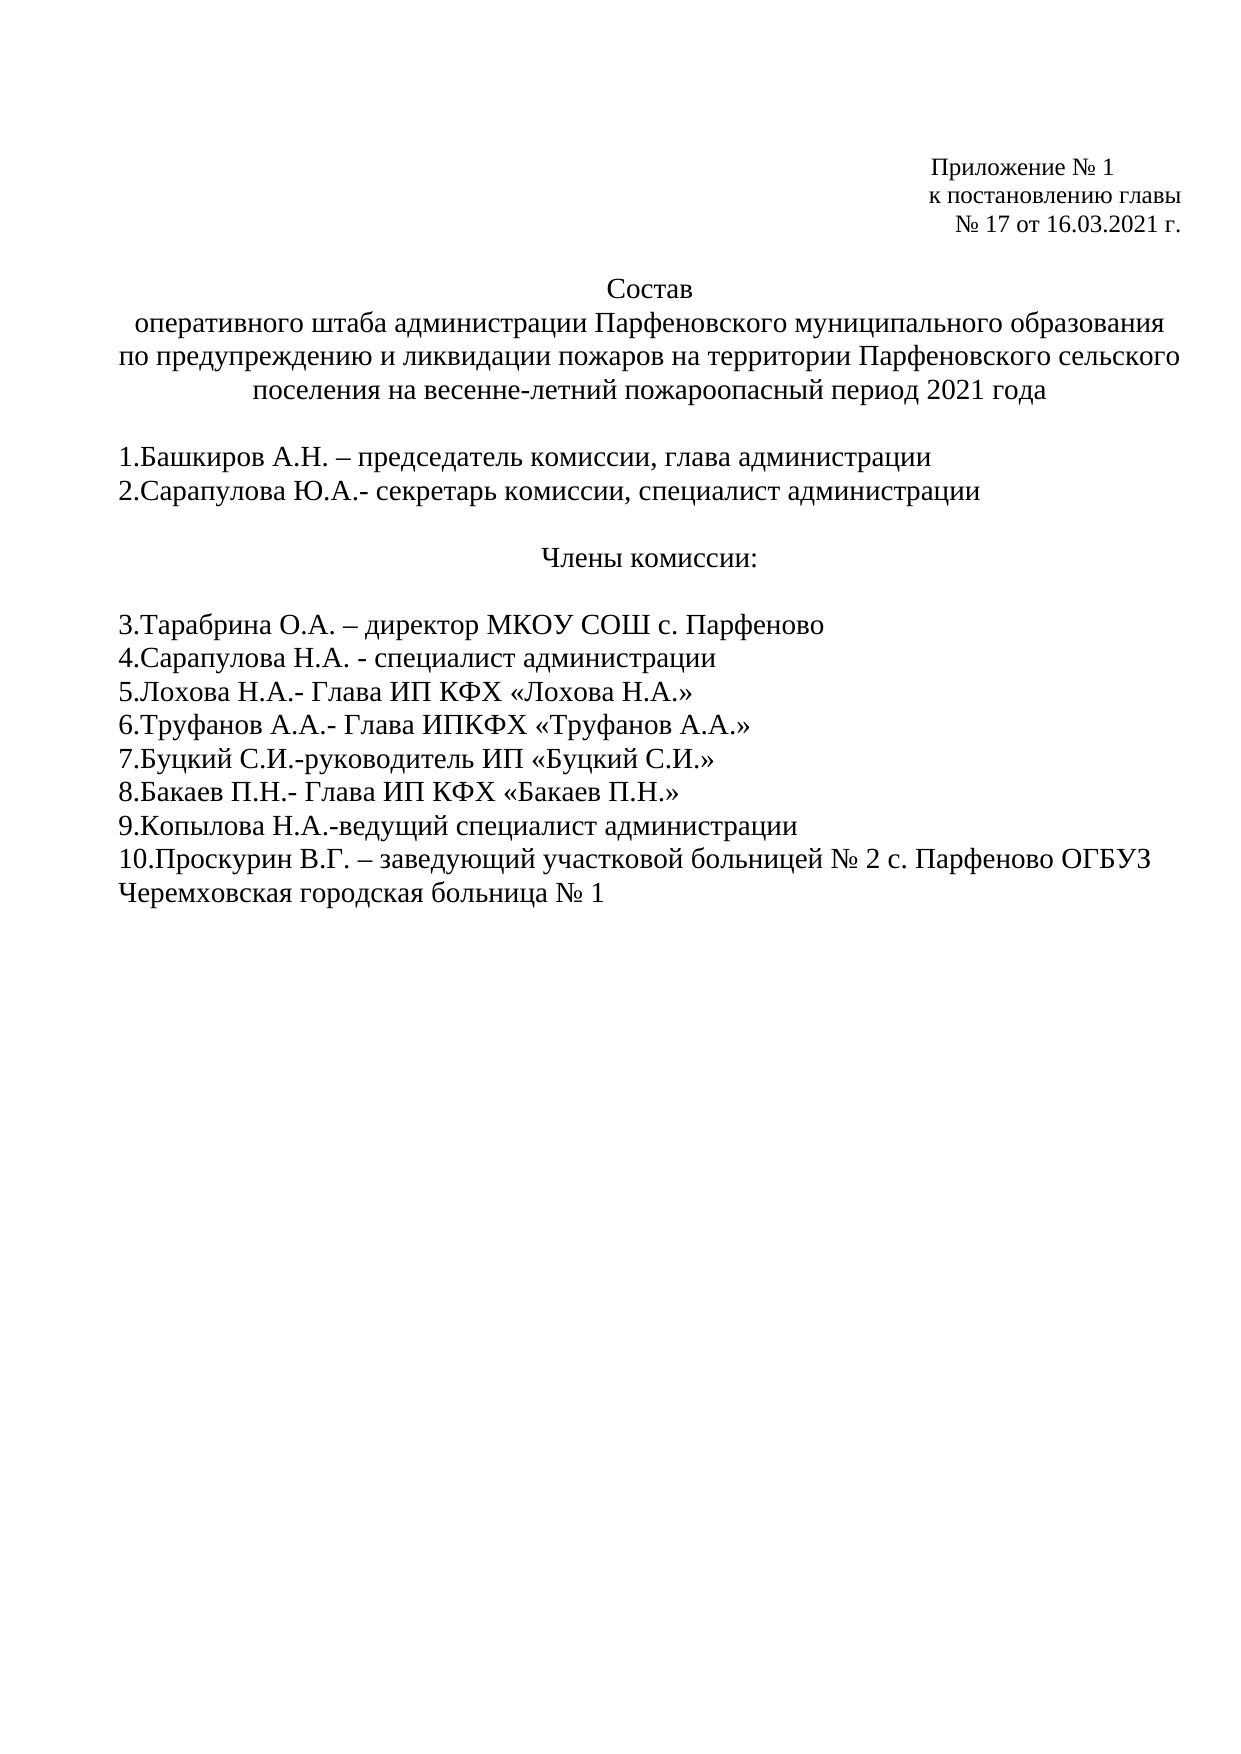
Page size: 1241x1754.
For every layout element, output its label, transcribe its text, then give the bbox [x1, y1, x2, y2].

text 1.Башкиров А.Н. – председатель комиссии, глава администрации [118, 439, 1181, 473]
text 5.Лохова Н.А.- Глава ИП КФХ «Лохова Н.А.» [118, 674, 1181, 707]
text 7.Буцкий С.И.-руководитель ИП «Буцкий С.И.» [118, 741, 1181, 774]
text 10.Проскурин В.Г. – заведующий участковой больницей № 2 с. Парфеново ОГБУЗ Черемховская городская больница № 1 [118, 842, 1181, 909]
text оперативного штаба администрации Парфеновского муниципального образования по предупреждению и ликвидации пожаров на территории Парфеновского сельского поселения на весенне-летний пожароопасный период 2021 года [118, 305, 1181, 406]
text к постановлению главы [118, 180, 1181, 209]
text 2.Сарапулова Ю.А.- секретарь комиссии, специалист администрации [118, 473, 1181, 506]
text 8.Бакаев П.Н.- Глава ИП КФХ «Бакаев П.Н.» [118, 774, 1181, 808]
text № 17 от 16.03.2021 г. [118, 209, 1181, 238]
text 3.Тарабрина О.А. – директор МКОУ СОШ с. Парфеново [118, 607, 1181, 640]
text 6.Труфанов А.А.- Глава ИПКФХ «Труфанов А.А.» [118, 707, 1181, 741]
text Состав [118, 271, 1181, 305]
text Приложение № 1 [856, 152, 1181, 180]
text 9.Копылова Н.А.-ведущий специалист администрации [118, 808, 1181, 842]
text Члены комиссии: [118, 540, 1181, 573]
text 4.Сарапулова Н.А. - специалист администрации [118, 640, 1181, 674]
